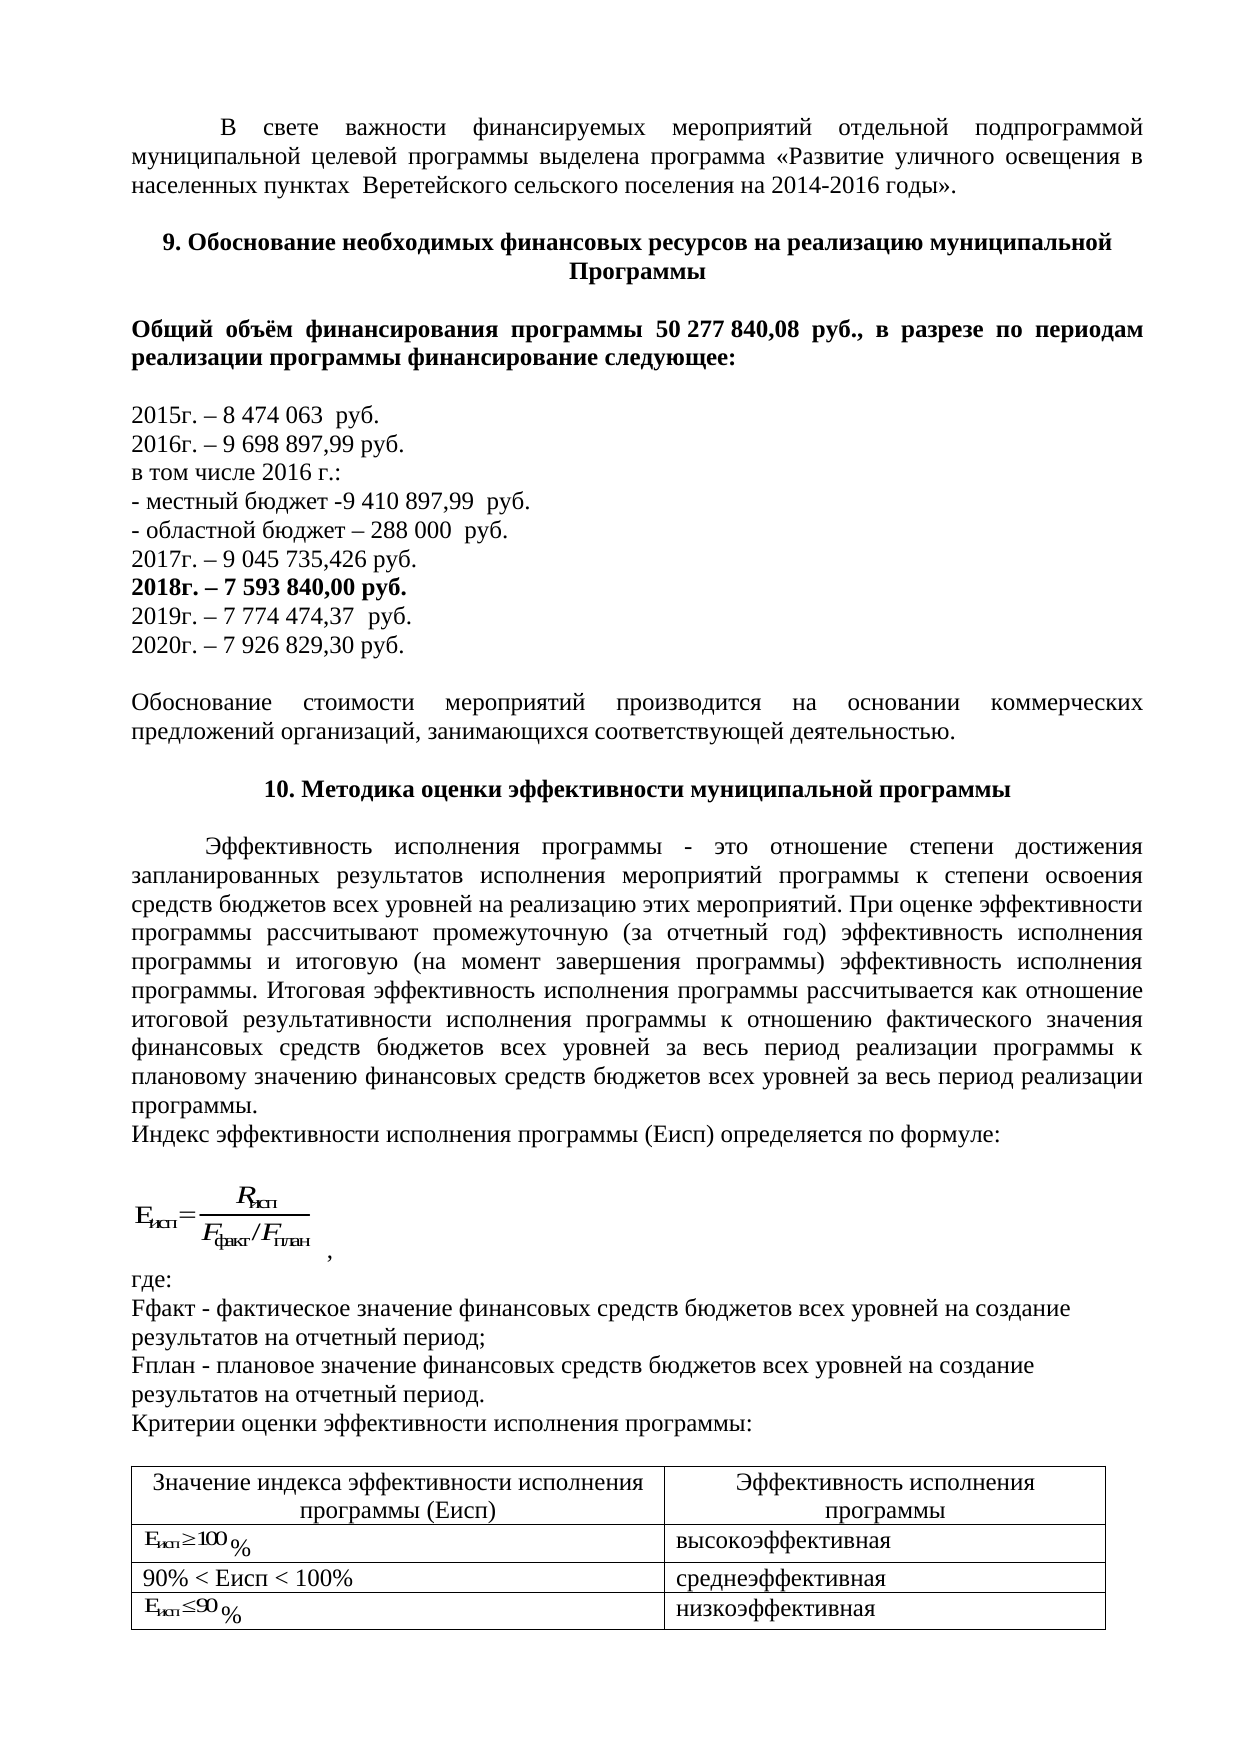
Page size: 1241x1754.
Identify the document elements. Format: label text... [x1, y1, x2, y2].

text Обоснование стоимости мероприятий производится на основании коммерческих предложений организаций, занимающихся соответствующей деятельностью. [131, 687, 1144, 745]
text 2015г. – 8 474 063 руб. [131, 400, 1144, 429]
table_cell низкоэффективная [665, 1593, 1105, 1629]
text в том числе 2016 г.: [131, 457, 1144, 486]
text где: [131, 1264, 1144, 1293]
text Fфакт - фактическое значение финансовых средств бюджетов всех уровней на создание результатов на отчетный период; [131, 1293, 1144, 1351]
text Индекс эффективности исполнения программы (Еисп) определяется по формуле: [131, 1119, 1144, 1147]
text - областной бюджет – 288 000 руб. [131, 515, 1144, 544]
text 2017г. – 9 045 735,426 руб. [131, 544, 1144, 572]
table_cell высокоэффективная [665, 1525, 1105, 1562]
text 2016г. – 9 698 897,99 руб. [131, 429, 1144, 457]
text Общий объём финансирования программы 50 277 840,08 руб., в разрезе по периодам реализации программы финансирование следующее: [131, 314, 1144, 371]
text 2019г. – 7 774 474,37 руб. [131, 601, 1144, 630]
text Эффективность исполнения программы - это отношение степени достижения запланированных результатов исполнения мероприятий программы к степени освоения средств бюджетов всех уровней на реализацию этих мероприятий. При оценке эффективности программы рассчитывают промежуточную (за отчетный год) эффективность исполнения программы и итоговую (на момент завершения программы) эффективность исполнения программы. Итоговая эффективность исполнения программы рассчитывается как отношение итоговой результативности исполнения программы к отношению фактического значения финансовых средств бюджетов всех уровней за весь период реализации программы к плановому значению финансовых средств бюджетов всех уровней за весь период реализации программы. [131, 831, 1144, 1119]
table_cell % [132, 1525, 664, 1562]
text Критерии оценки эффективности исполнения программы: [131, 1408, 1144, 1437]
text 10. Методика оценки эффективности муниципальной программы [131, 774, 1144, 802]
text 2020г. – 7 926 829,30 руб. [131, 630, 1144, 659]
table_header Эффективность исполнения программы [665, 1467, 1105, 1524]
table_cell среднеэффективная [665, 1563, 1105, 1592]
table_cell % [132, 1593, 664, 1629]
text 9. Обоснование необходимых финансовых ресурсов на реализацию муниципальной Программы [131, 227, 1144, 285]
table_cell 90% < Еисп < 100% [132, 1563, 664, 1592]
text Fплан - плановое значение финансовых средств бюджетов всех уровней на создание результатов на отчетный период. [131, 1351, 1144, 1408]
text , [131, 1176, 1144, 1264]
table_header Значение индекса эффективности исполнения программы (Еисп) [132, 1467, 664, 1524]
text В свете важности финансируемых мероприятий отдельной подпрограммой муниципальной целевой программы выделена программа «Развитие уличного освещения в населенных пунктах Веретейского сельского поселения на 2014-2016 годы». [131, 112, 1144, 199]
text 2018г. – 7 593 840,00 руб. [131, 572, 1144, 601]
text - местный бюджет -9 410 897,99 руб. [131, 486, 1144, 515]
